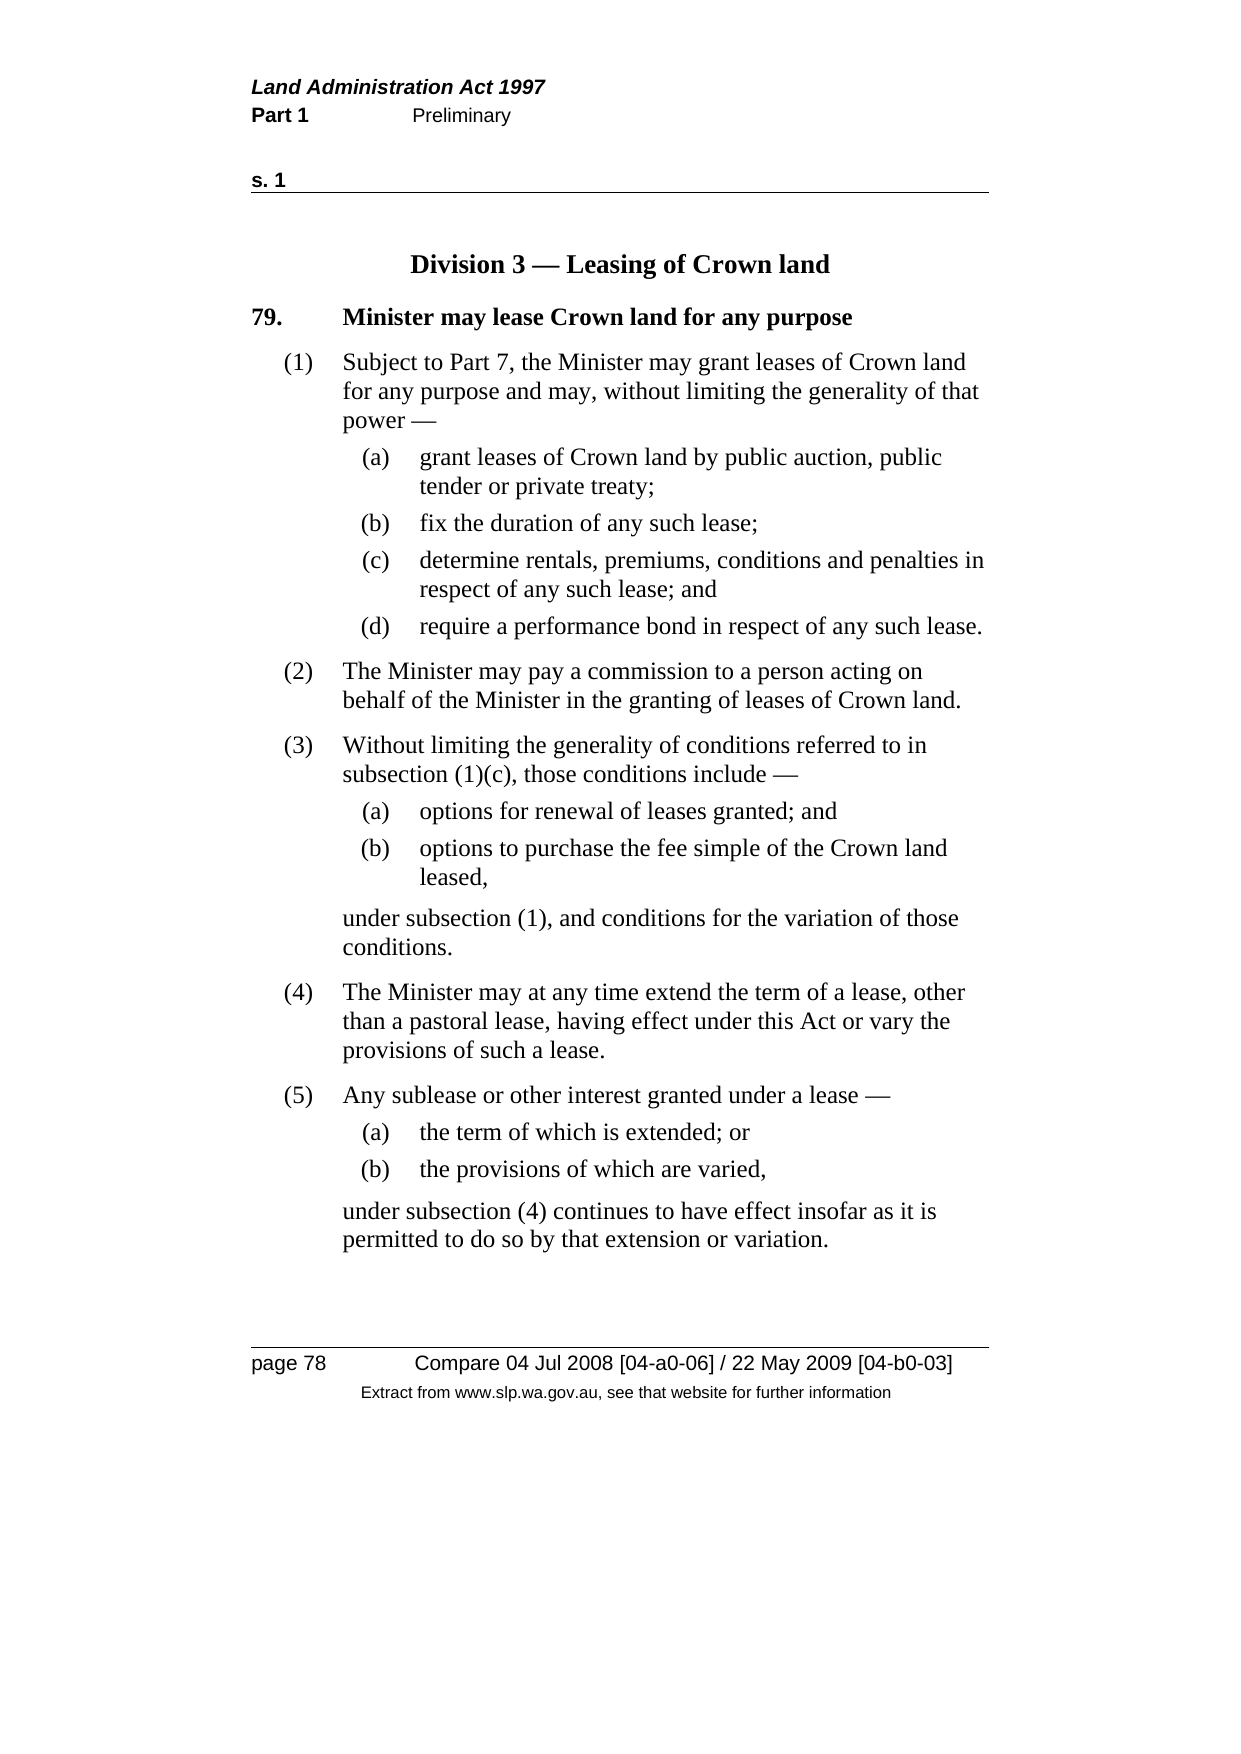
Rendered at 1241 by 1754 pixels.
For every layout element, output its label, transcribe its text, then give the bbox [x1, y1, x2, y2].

text (b) the provisions of which are varied, [251, 1154, 989, 1183]
text under subsection (4) continues to have effect insofar as it is permitted to do so by that extension or variation. [251, 1196, 989, 1253]
text (a) grant leases of Crown land by public auction, public tender or private treaty; [251, 442, 989, 499]
text (d) require a performance bond in respect of any such lease. [251, 611, 989, 639]
text (4) The Minister may at any time extend the term of a lease, other than a pastoral lease, having effect under this Act or vary the provisions of such a lease. [251, 977, 989, 1064]
text (a) options for renewal of leases granted; and [251, 796, 989, 825]
subtitle 79. Minister may lease Crown land for any purpose [251, 302, 989, 331]
text (c) determine rentals, premiums, conditions and penalties in respect of any such lease; and [251, 545, 989, 602]
text under subsection (1), and conditions for the variation of those conditions. [251, 903, 989, 961]
text (3) Without limiting the generality of conditions referred to in subsection (1)(c), those conditions include — [251, 730, 989, 788]
text (1) Subject to Part 7, the Minister may grant leases of Crown land for any purpose and may, without limiting the generality of that power — [251, 347, 989, 434]
text (2) The Minister may pay a commission to a person acting on behalf of the Minister in the granting of leases of Crown land. [251, 656, 989, 714]
subtitle Division 3 — Leasing of Crown land [251, 248, 989, 279]
text (a) the term of which is extended; or [251, 1117, 989, 1146]
text (5) Any sublease or other interest granted under a lease — [251, 1080, 989, 1109]
text (b) fix the duration of any such lease; [251, 508, 989, 537]
text (b) options to purchase the fee simple of the Crown land leased, [251, 833, 989, 891]
